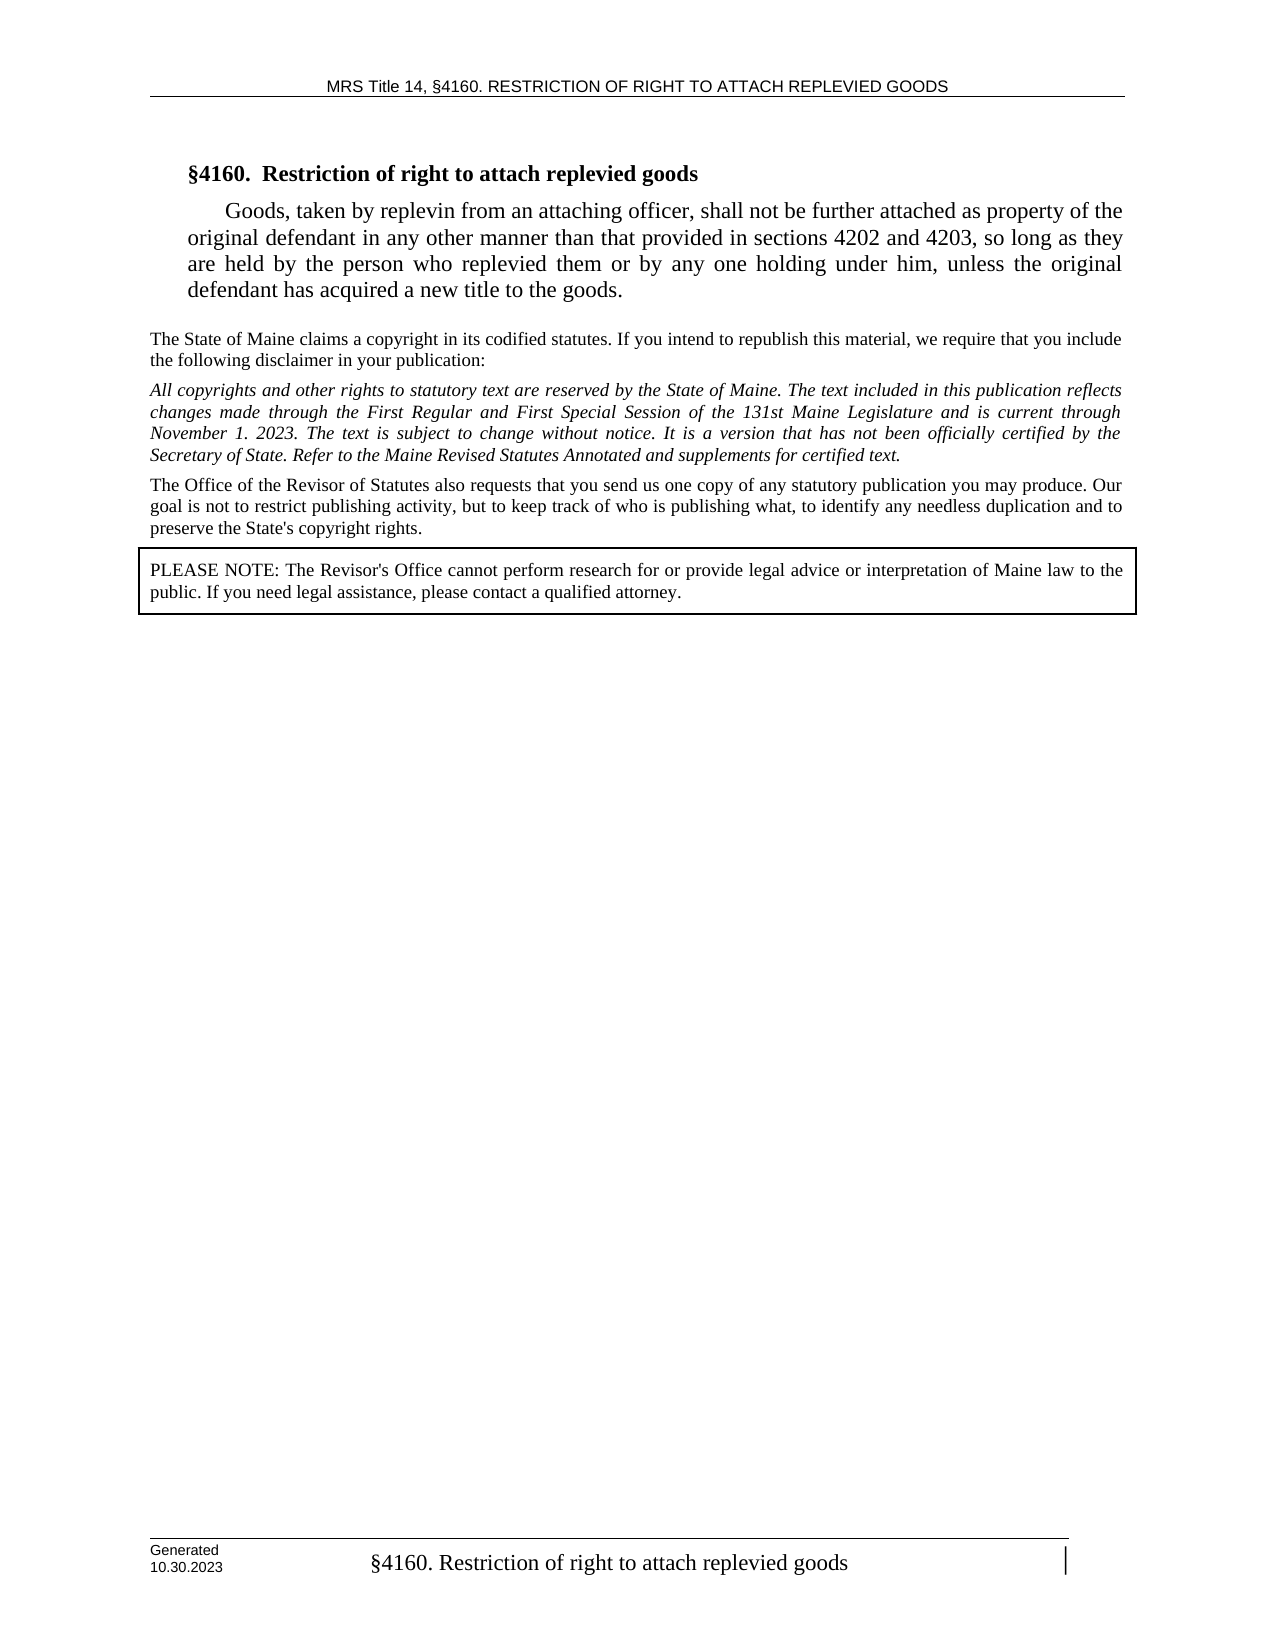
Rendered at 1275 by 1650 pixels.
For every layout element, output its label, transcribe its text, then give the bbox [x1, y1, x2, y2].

text §4160. Restriction of right to attach replevied goods [187, 160, 1125, 187]
text All copyrights and other rights to statutory text are reserved by the State of Maine. The text included in this publication reflects changes made through the First Regular and First Special Session of the 131st Maine Legislature and is current through November 1. 2023 . The text is subject to change without notice. It is a version that has not been officially certified by the Secretary of State. Refer to the Maine Revised Statutes Annotated and supplements for certified text. [150, 379, 1125, 465]
text The Office of the Revisor of Statutes also requests that you send us one copy of any statutory publication you may produce. Our goal is not to restrict publishing activity, but to keep track of who is publishing what, to identify any needless duplication and to preserve the State's copyright rights. [150, 474, 1125, 538]
text PLEASE NOTE: The Revisor's Office cannot perform research for or provide legal advice or interpretation of Maine law to the public. If you need legal assistance, please contact a qualified attorney. [140, 549, 1135, 613]
text Goods, taken by replevin from an attaching officer, shall not be further attached as property of the original defendant in any other manner than that provided in sections 4202 and 4203, so long as they are held by the person who replevied them or by any one holding under him, unless the original defendant has acquired a new title to the goods. [187, 197, 1125, 303]
text The State of Maine claims a copyright in its codified statutes. If you intend to republish this material, we require that you include the following disclaimer in your publication: [150, 328, 1125, 371]
